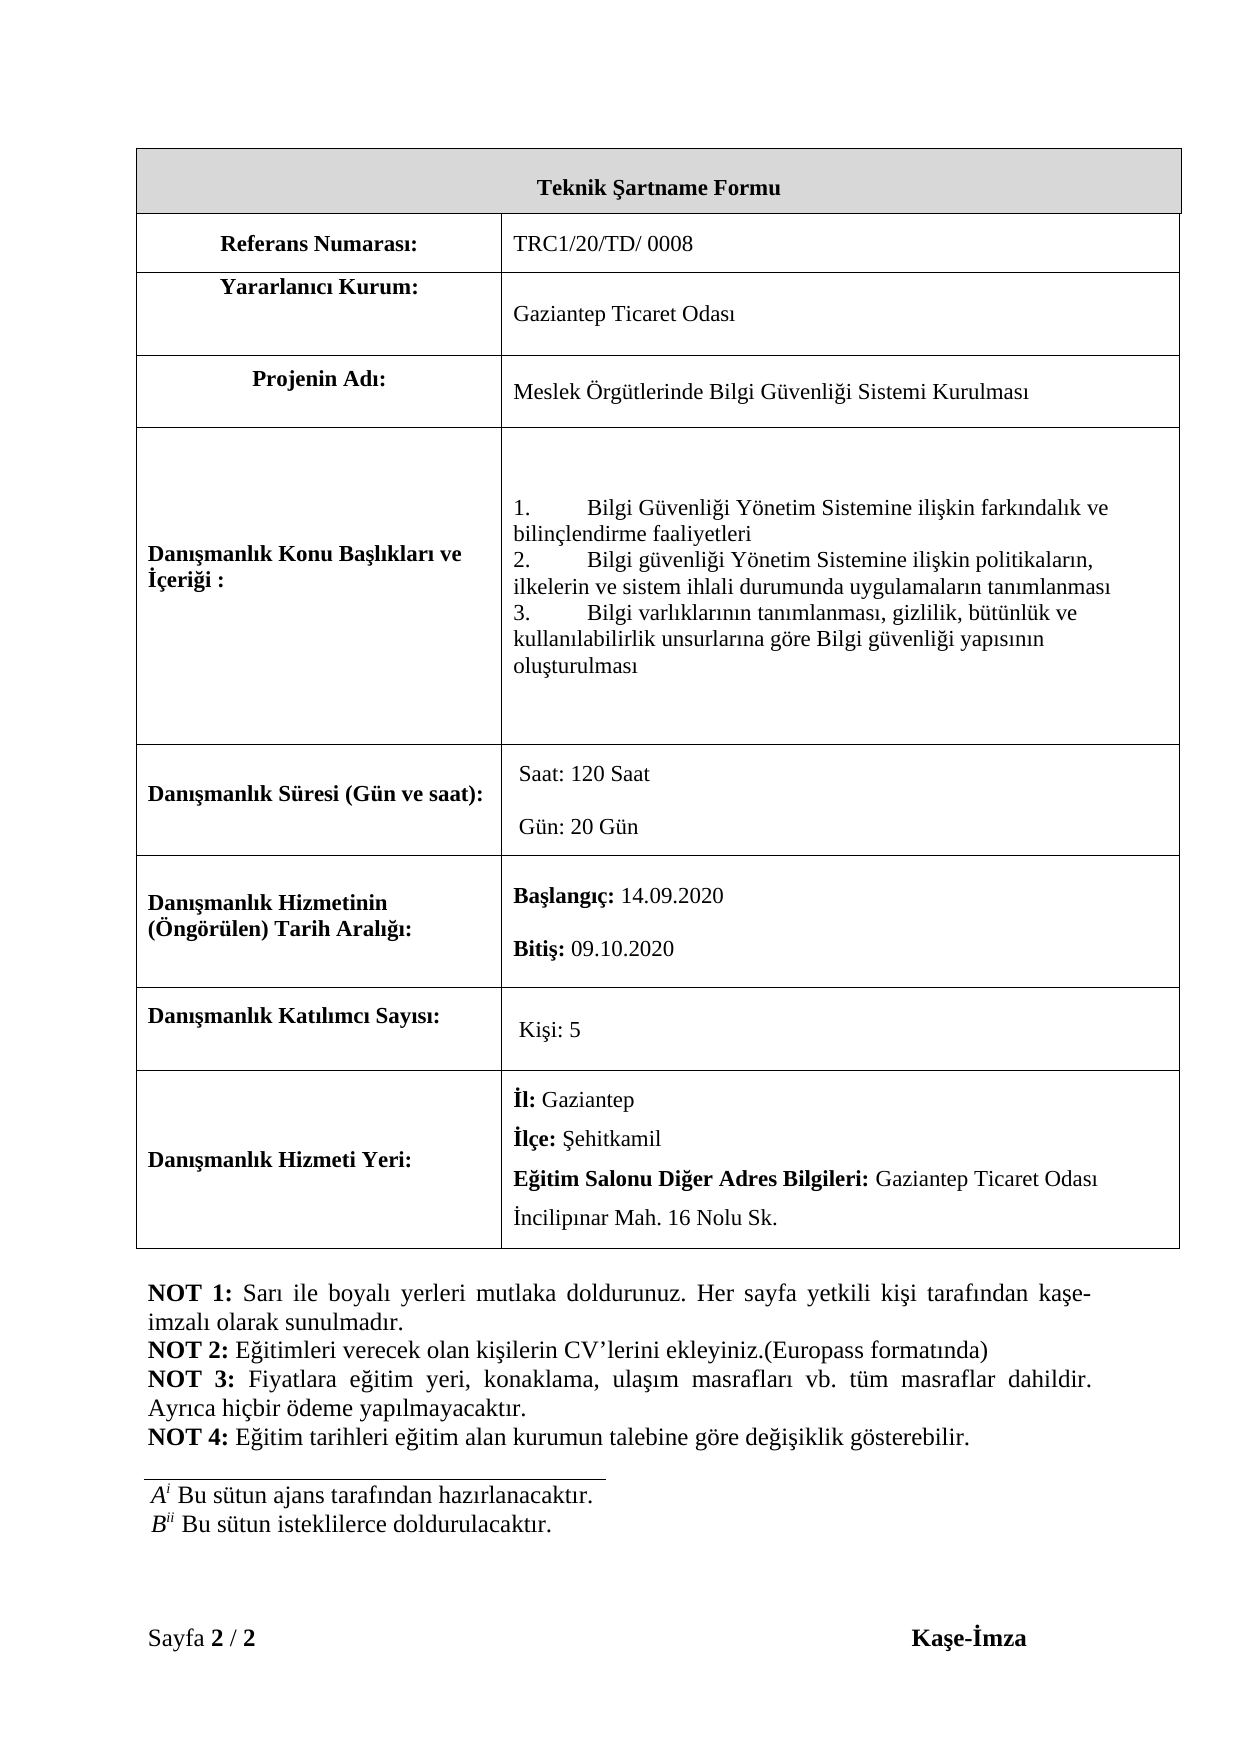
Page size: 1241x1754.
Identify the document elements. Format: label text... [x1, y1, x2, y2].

text NOT 3: Fiyatlara eğitim yeri, konaklama, ulaşım masrafları vb. tüm masraflar dahildir. Ayrıca hiçbir ödeme yapılmayacaktır. [148, 1364, 1093, 1422]
table_cell Yararlanıcı Kurum: [137, 273, 501, 354]
table_cell Saat: 120 Saat Gün: 20 Gün [502, 745, 1179, 854]
text NOT 1: Sarı ile boyalı yerleri mutlaka doldurunuz. Her sayfa yetkili kişi tarafından kaşe-imzalı olarak sunulmadır. [148, 1278, 1093, 1335]
table_header Ai Bu sütun ajans tarafından hazırlanacaktır. Bii Bu sütun isteklilerce doldurulacaktır. [144, 1480, 606, 1538]
table_cell Danışmanlık Konu Başlıkları ve İçeriği : [137, 428, 501, 744]
table_cell Kişi: 5 [502, 988, 1179, 1069]
text NOT 4: Eğitim tarihleri eğitim alan kurumun talebine göre değişiklik gösterebilir. [148, 1422, 1093, 1450]
table_cell Danışmanlık Hizmeti Yeri: [137, 1071, 501, 1248]
table_cell Danışmanlık Hizmetinin (Öngörülen) Tarih Aralığı: [137, 856, 501, 987]
table_cell Danışmanlık Katılımcı Sayısı: [137, 988, 501, 1069]
table_cell Meslek Örgütlerinde Bilgi Güvenliği Sistemi Kurulması [502, 356, 1179, 427]
table_cell TRC1/20/TD/ 0008 [502, 214, 1179, 272]
table_cell Danışmanlık Süresi (Gün ve saat): [137, 745, 501, 854]
table_cell Referans Numarası: [137, 214, 501, 272]
table_cell 1. Bilgi Güvenliği Yönetim Sistemine ilişkin farkındalık ve bilinçlendirme faaliyetleri 2. Bilgi güvenliği Yönetim Sistemine ilişkin politikaların, ilkelerin ve sistem ihlali durumunda uygulamaların tanımlanması 3. Bilgi varlıklarının tanımlanması, gizlilik, bütünlük ve kullanılabilirlik unsurlarına göre Bilgi güvenliği yapısının oluşturulması [502, 428, 1179, 744]
table_cell Gaziantep Ticaret Odası [502, 273, 1179, 354]
table_cell Başlangıç: 14.09.2020 Bitiş: 09.10.2020 [502, 856, 1179, 987]
text NOT 2: Eğitimleri verecek olan kişilerin CV’lerini ekleyiniz.(Europass formatında) [148, 1335, 1093, 1364]
table_cell İl: Gaziantep İlçe: Şehitkamil Eğitim Salonu Diğer Adres Bilgileri: Gaziantep Ticaret Odası İncilipınar Mah. 16 Nolu Sk. [502, 1071, 1179, 1248]
table_header Teknik Şartname Formu [137, 149, 1181, 213]
table_cell Projenin Adı: [137, 356, 501, 427]
